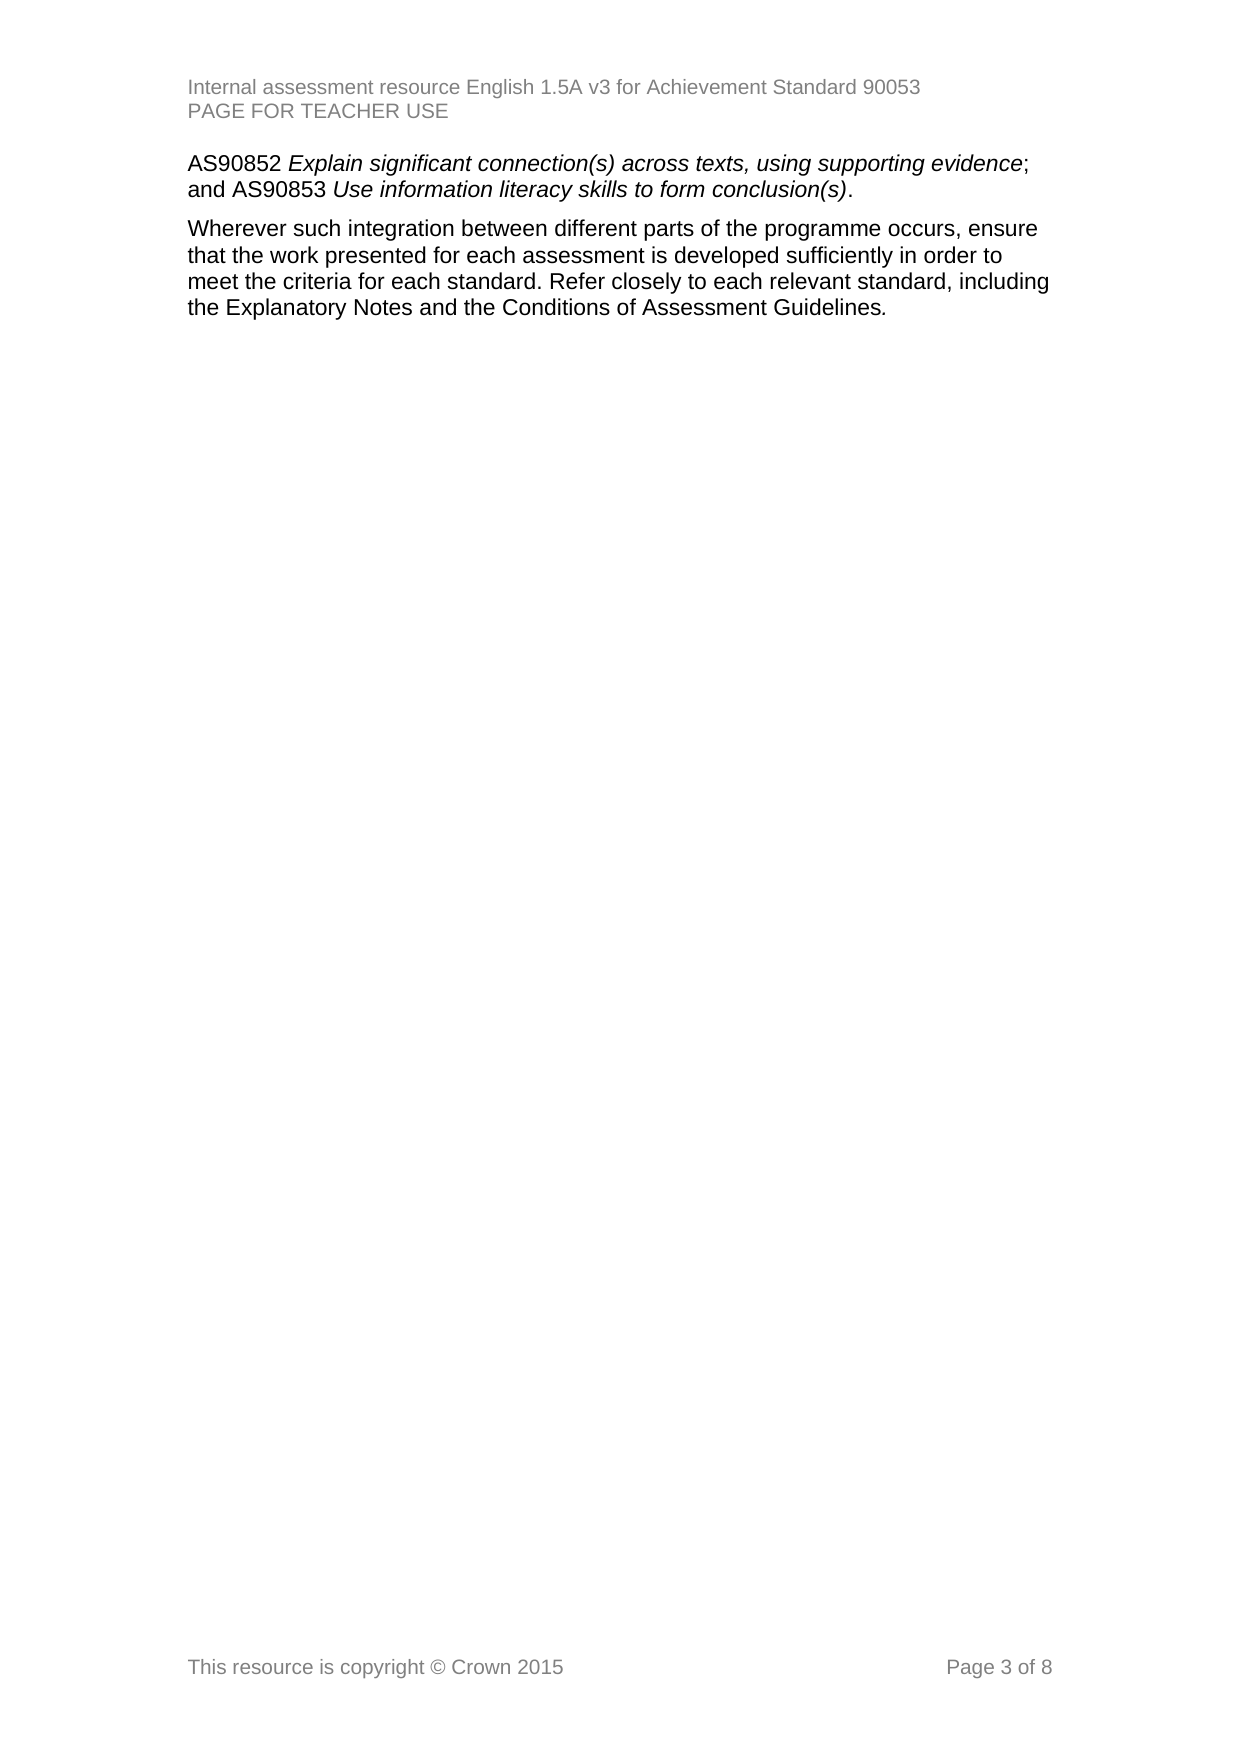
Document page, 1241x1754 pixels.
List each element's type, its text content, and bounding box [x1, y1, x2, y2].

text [187, 150, 1053, 203]
text Wherever such integration between different parts of the programme occurs, ensure that the work presented for each assessment is developed sufficiently in order to meet the criteria for each standard. Refer closely to each relevant standard, including the Explanatory Notes and the Conditions of Assessment Guidelines. [187, 215, 1053, 321]
